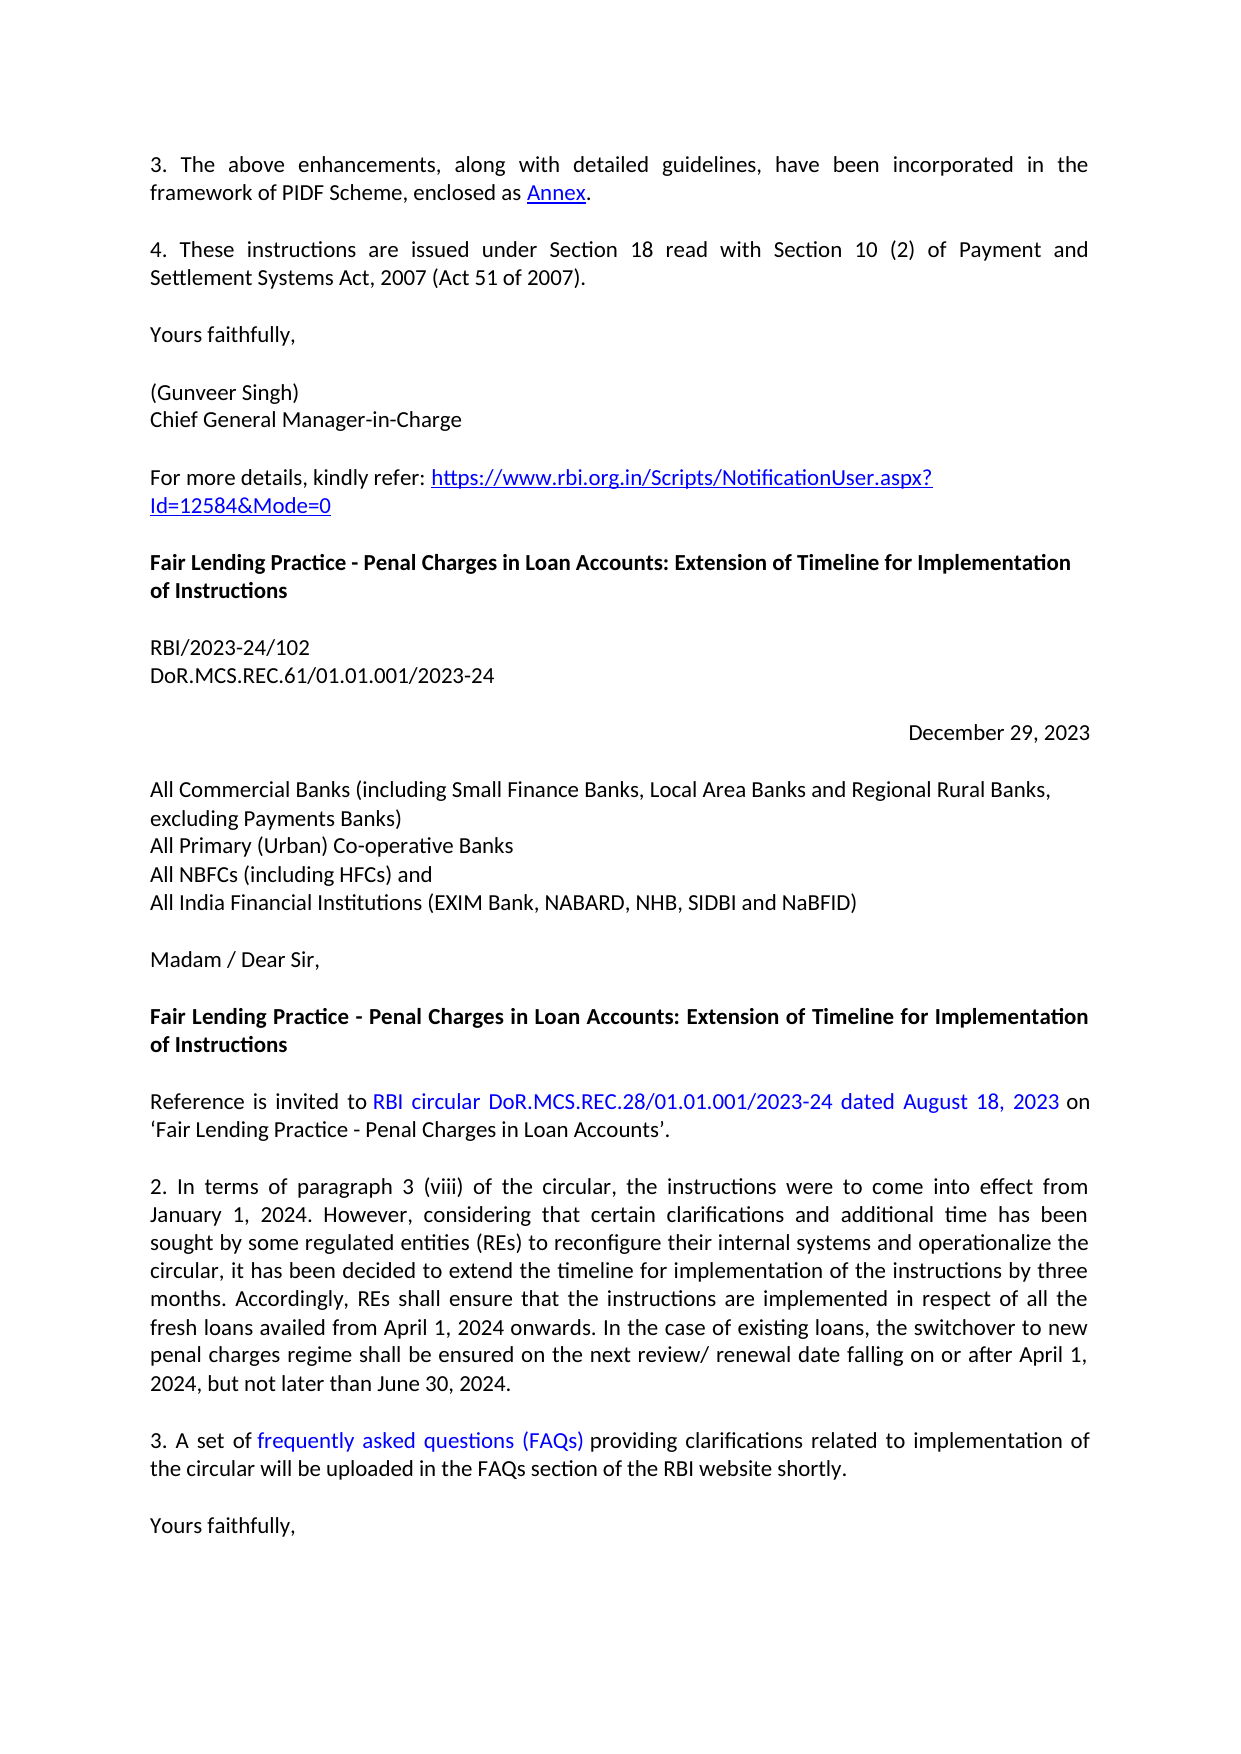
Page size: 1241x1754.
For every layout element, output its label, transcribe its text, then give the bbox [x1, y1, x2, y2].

text Fair Lending Practice - Penal Charges in Loan Accounts: Extension of Timeline for Implementation of Instructions [150, 548, 1090, 604]
text Reference is invited to RBI circular DoR.MCS.REC.28/01.01.001/2023-24 dated August 18, 2023 on ‘Fair Lending Practice - Penal Charges in Loan Accounts’. [150, 1087, 1090, 1143]
text December 29, 2023 [150, 718, 1090, 746]
text Yours faithfully, [150, 1511, 1090, 1539]
text 3. The above enhancements, along with detailed guidelines, have been incorporated in the framework of PIDF Scheme, enclosed as Annex. [150, 150, 1090, 206]
text Fair Lending Practice - Penal Charges in Loan Accounts: Extension of Timeline for Implementation of Instructions [150, 1002, 1090, 1058]
text (Gunveer Singh) Chief General Manager-in-Charge [150, 378, 1090, 434]
text All Commercial Banks (including Small Finance Banks, Local Area Banks and Regional Rural Banks, excluding Payments Banks) All Primary (Urban) Co-operative Banks All NBFCs (including HFCs) and All India Financial Institutions (EXIM Bank, NABARD, NHB, SIDBI and NaBFID) [150, 776, 1090, 916]
text For more details, kindly refer: https://www.rbi.org.in/Scripts/NotificationUser.aspx?Id=12584&Mode=0 [150, 463, 1090, 519]
text 3. A set of frequently asked questions (FAQs) providing clarifications related to implementation of the circular will be uploaded in the FAQs section of the RBI website shortly. [150, 1426, 1090, 1482]
text 4. These instructions are issued under Section 18 read with Section 10 (2) of Payment and Settlement Systems Act, 2007 (Act 51 of 2007). [150, 235, 1090, 291]
text Madam / Dear Sir, [150, 945, 1090, 973]
text RBI/2023-24/102 DoR.MCS.REC.61/01.01.001/2023-24 [150, 633, 1090, 689]
text Yours faithfully, [150, 320, 1090, 348]
text 2. In terms of paragraph 3 (viii) of the circular, the instructions were to come into effect from January 1, 2024. However, considering that certain clarifications and additional time has been sought by some regulated entities (REs) to reconfigure their internal systems and operationalize the circular, it has been decided to extend the timeline for implementation of the instructions by three months. Accordingly, REs shall ensure that the instructions are implemented in respect of all the fresh loans availed from April 1, 2024 onwards. In the case of existing loans, the switchover to new penal charges regime shall be ensured on the next review/ renewal date falling on or after April 1, 2024, but not later than June 30, 2024. [150, 1172, 1090, 1397]
